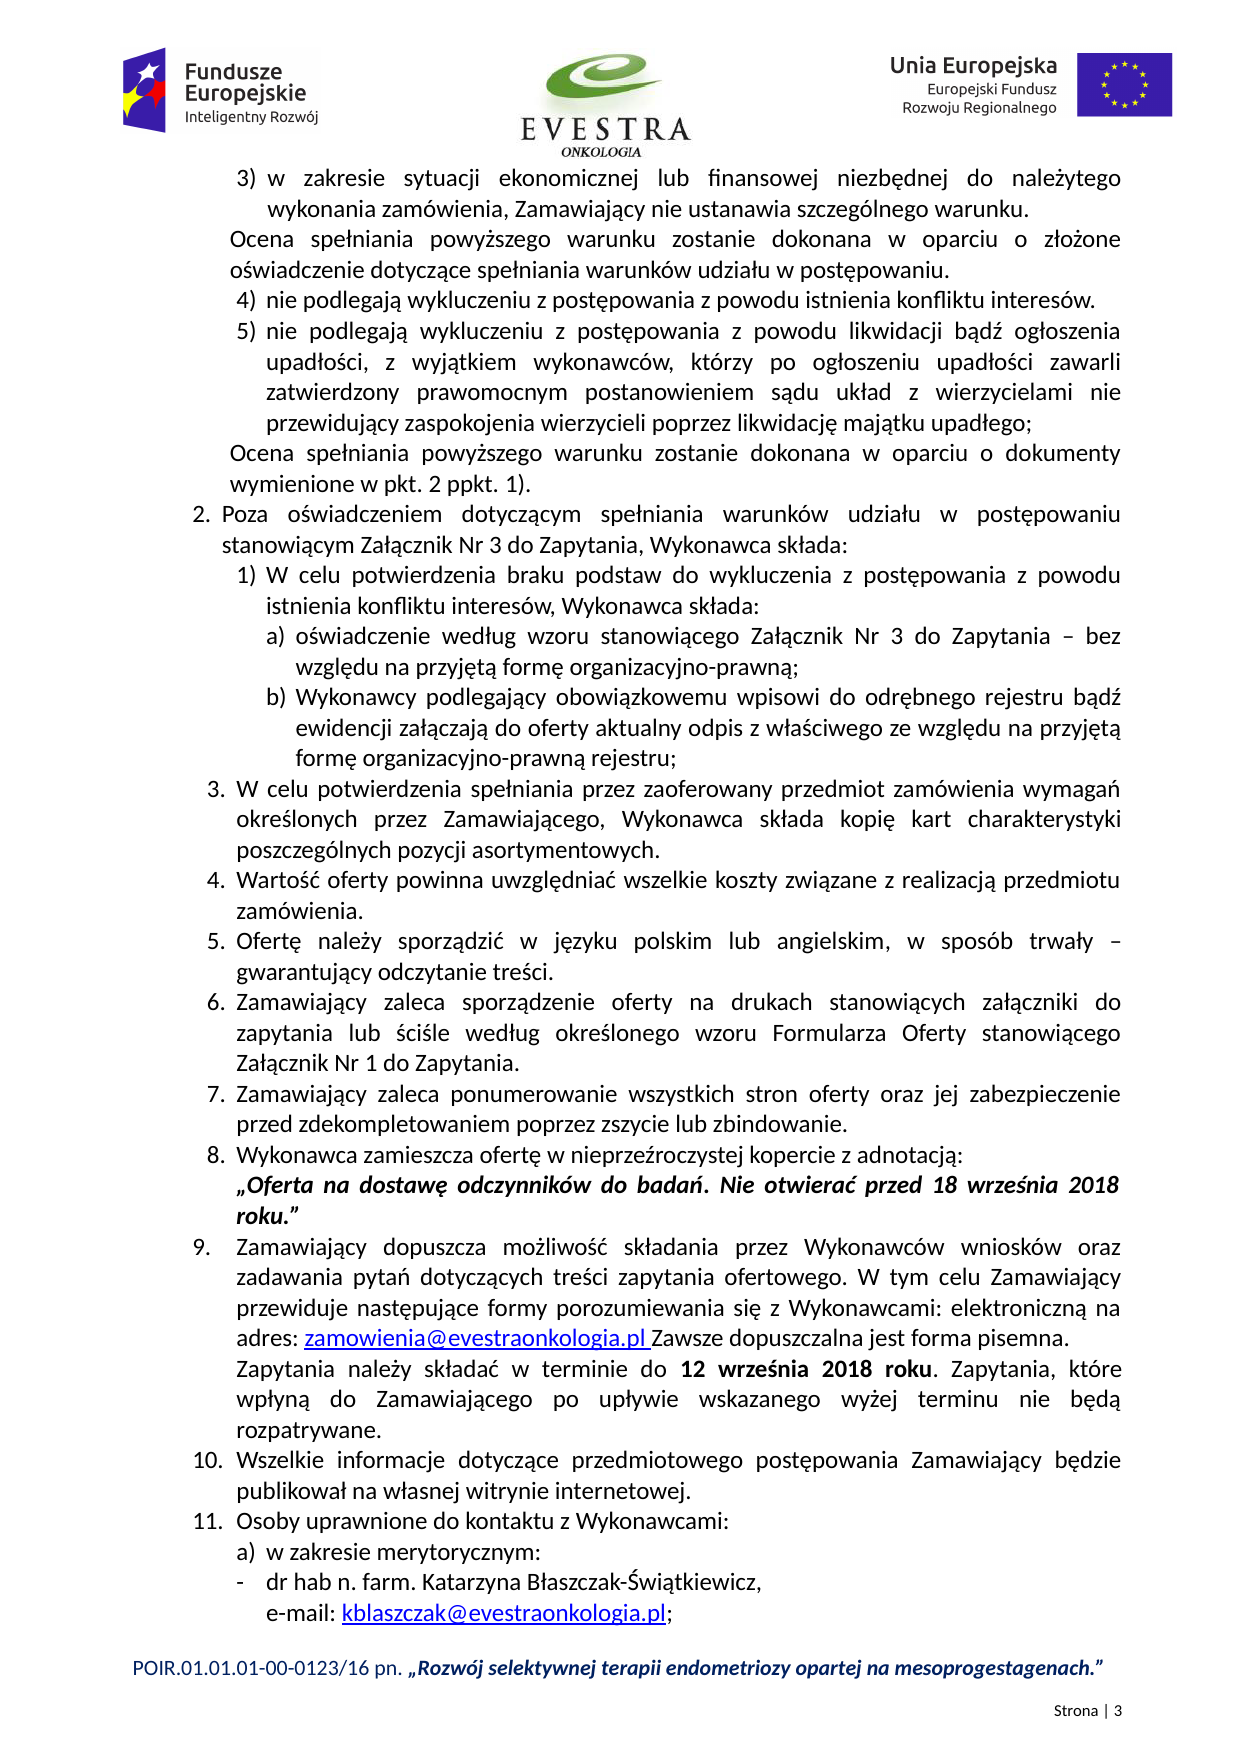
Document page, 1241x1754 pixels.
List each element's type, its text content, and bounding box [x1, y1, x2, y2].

list W celu potwierdzenia spełniania przez zaoferowany przedmiot zamówienia wymagań określonych przez Zamawiającego, Wykonawca składa kopię kart charakterystyki poszczególnych pozycji asortymentowych. [207, 773, 1122, 864]
list Wartość oferty powinna uwzględniać wszelkie koszty związane z realizacją przedmiotu zamówienia. [207, 864, 1122, 926]
text Ocena spełniania powyższego warunku zostanie dokonana w oparciu o dokumenty wymienione w pkt. 2 ppkt. 1). [229, 437, 1122, 498]
list Osoby uprawnione do kontaktu z Wykonawcami: [192, 1505, 1122, 1536]
list Zamawiający zaleca sporządzenie oferty na drukach stanowiących załączniki do zapytania lub ściśle według określonego wzoru Formularza Oferty stanowiącego Załącznik Nr 1 do Zapytania. [207, 987, 1122, 1078]
list Zamawiający dopuszcza możliwość składania przez Wykonawców wniosków oraz zadawania pytań dotyczących treści zapytania ofertowego. W tym celu Zamawiający przewiduje następujące formy porozumiewania się z Wykonawcami: elektroniczną na adres: zamowienia@evestraonkologia.pl Zawsze dopuszczalna jest forma pisemna. [192, 1231, 1122, 1353]
text e-mail: kblaszczak@evestraonkologia.pl; [236, 1597, 1122, 1627]
picture [890, 47, 1177, 118]
list w zakresie sytuacji ekonomicznej lub finansowej niezbędnej do należytego wykonania zamówienia, Zamawiający nie ustanawia szczególnego warunku. [236, 162, 1122, 223]
list Wszelkie informacje dotyczące przedmiotowego postępowania Zamawiający będzie publikował na własnej witrynie internetowej. [192, 1444, 1122, 1505]
text „Oferta na dostawę odczynników do badań. Nie otwierać przed 18 września 2018 roku.” [236, 1170, 1122, 1231]
list Zamawiający zaleca ponumerowanie wszystkich stron oferty oraz jej zabezpieczenie przed zdekompletowaniem poprzez zszycie lub zbindowanie. [207, 1078, 1122, 1139]
list Poza oświadczeniem dotyczącym spełniania warunków udziału w postępowaniu stanowiącym Załącznik Nr 3 do Zapytania, Wykonawca składa: [192, 498, 1122, 559]
list nie podlegają wykluczeniu z postępowania z powodu likwidacji bądź ogłoszenia upadłości, z wyjątkiem wykonawców, którzy po ogłoszeniu upadłości zawarli zatwierdzony prawomocnym postanowieniem sądu układ z wierzycielami nie przewidujący zaspokojenia wierzycieli poprzez likwidację majątku upadłego; [236, 315, 1122, 437]
list nie podlegają wykluczeniu z postępowania z powodu istnienia konfliktu interesów. [236, 284, 1122, 315]
list oświadczenie według wzoru stanowiącego Załącznik Nr 3 do Zapytania – bez względu na przyjętą formę organizacyjno-prawną; [266, 620, 1122, 681]
text Ocena spełniania powyższego warunku zostanie dokonana w oparciu o złożone oświadczenie dotyczące spełniania warunków udziału w postępowaniu. [229, 223, 1122, 284]
picture [119, 47, 322, 134]
text Zapytania należy składać w terminie do 12 września 2018 roku. Zapytania, które wpłyną do Zamawiającego po upływie wskazanego wyżej terminu nie będą rozpatrywane. [236, 1353, 1122, 1444]
list Wykonawcy podlegający obowiązkowemu wpisowi do odrębnego rejestru bądź ewidencji załączają do oferty aktualny odpis z właściwego ze względu na przyjętą formę organizacyjno-prawną rejestru; [266, 681, 1122, 773]
list Wykonawca zamieszcza ofertę w nieprzeźroczystej kopercie z adnotacją: [207, 1139, 1122, 1170]
list W celu potwierdzenia braku podstaw do wykluczenia z postępowania z powodu istnienia konfliktu interesów, Wykonawca składa: [236, 559, 1122, 620]
list w zakresie merytorycznym: [236, 1536, 1122, 1566]
list Ofertę należy sporządzić w języku polskim lub angielskim, w sposób trwały – gwarantujący odczytanie treści. [207, 926, 1122, 987]
text - dr hab n. farm. Katarzyna Błaszczak-Świątkiewicz, [236, 1566, 1122, 1597]
